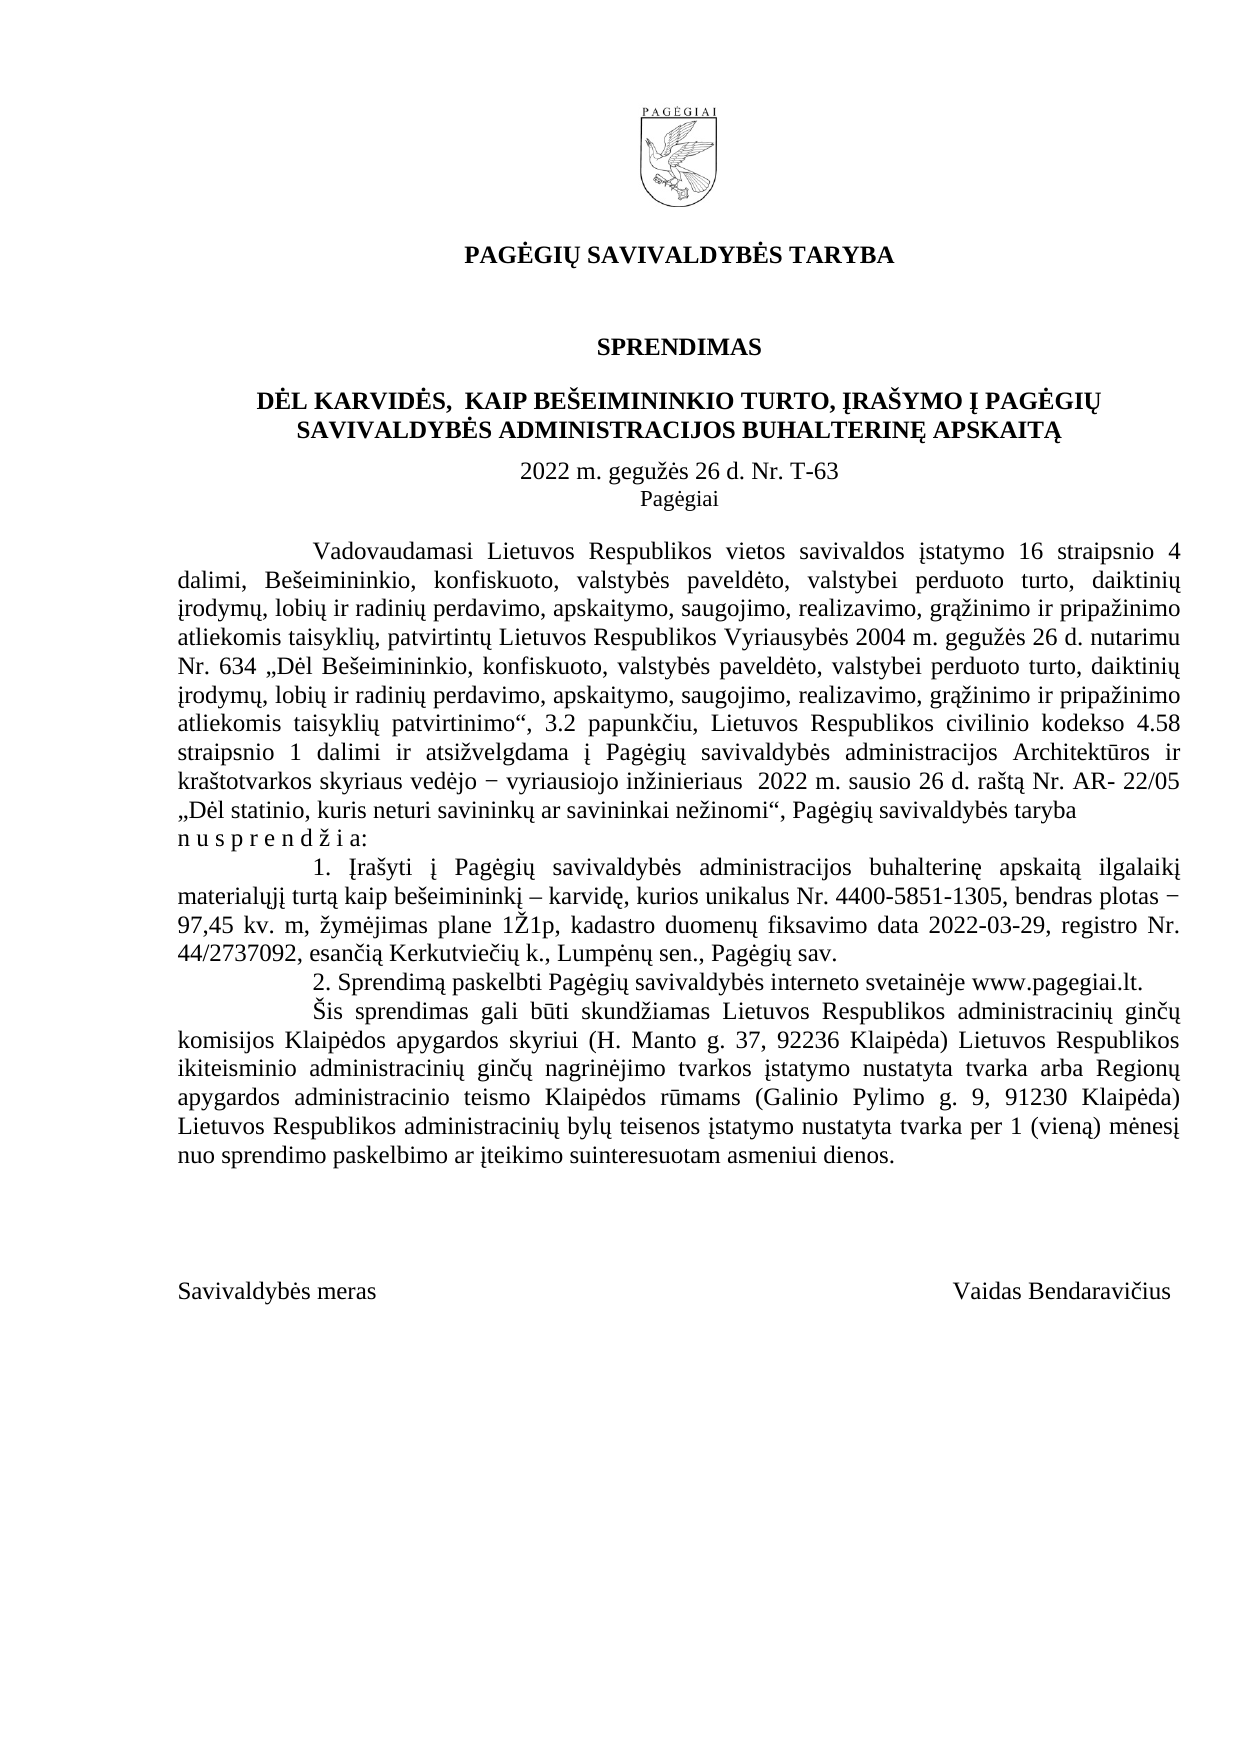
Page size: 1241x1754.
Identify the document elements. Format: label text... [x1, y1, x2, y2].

text 2. Sprendimą paskelbti Pagėgių savivaldybės interneto svetainėje www.pagegiai.lt. [177, 967, 1181, 996]
table_cell Pagėgių savivaldybės taryba sprendimas dėl KARVIDĖS, KAIP bešeimininkio turto, įrašymo į PAGĖGIŲ SAVIVALDYBĖS administracijos BUHALTERINę apskaitą [177, 228, 1181, 444]
text Vadovaudamasi Lietuvos Respublikos vietos savivaldos įstatymo 16 straipsnio 4 dalimi, Bešeimininkio, konfiskuoto, valstybės paveldėto, valstybei perduoto turto, daiktinių įrodymų, lobių ir radinių perdavimo, apskaitymo, saugojimo, realizavimo, grąžinimo ir pripažinimo atliekomis taisyklių, patvirtintų Lietuvos Respublikos Vyriausybės 2004 m. gegužės 26 d. nutarimu Nr. 634 „Dėl Bešeimininkio, konfiskuoto, valstybės paveldėto, valstybei perduoto turto, daiktinių įrodymų, lobių ir radinių perdavimo, apskaitymo, saugojimo, realizavimo, grąžinimo ir pripažinimo atliekomis taisyklių patvirtinimo“, 3.2 papunkčiu, Lietuvos Respublikos civilinio kodekso 4.58 straipsnio 1 dalimi ir atsižvelgdama į Pagėgių savivaldybės administracijos Architektūros ir kraštotvarkos skyriaus vedėjo − vyriausiojo inžinieriaus 2022 m. sausio 26 d. raštą Nr. AR- 22/05 „Dėl statinio, kuris neturi savininkų ar savininkai nežinomi“, Pagėgių savivaldybės taryba [177, 536, 1181, 823]
picture [638, 103, 720, 207]
table_cell 2022 m. gegužės 26 d. Nr. T-63 Pagėgiai [177, 444, 1181, 536]
text Savivaldybės meras Vaidas Bendaravičius [177, 1276, 1181, 1305]
text 1. Įrašyti į Pagėgių savivaldybės administracijos buhalterinę apskaitą ilgalaikį materialųjį turtą kaip bešeimininkį – karvidę, kurios unikalus Nr. 4400-5851-1305, bendras plotas − 97,45 kv. m, žymėjimas plane 1Ž1p, kadastro duomenų fiksavimo data 2022-03-29, registro Nr. 44/2737092, esančią Kerkutviečių k., Lumpėnų sen., Pagėgių sav. [177, 852, 1181, 967]
text n u s p r e n d ž i a: [177, 823, 1181, 852]
table_header [177, 104, 1181, 227]
text Šis sprendimas gali būti skundžiamas Lietuvos Respublikos administracinių ginčų komisijos Klaipėdos apygardos skyriui (H. Manto g. 37, 92236 Klaipėda) Lietuvos Respublikos ikiteisminio administracinių ginčų nagrinėjimo tvarkos įstatymo nustatyta tvarka arba Regionų apygardos administracinio teismo Klaipėdos rūmams (Galinio Pylimo g. 9, 91230 Klaipėda) Lietuvos Respublikos administracinių bylų teisenos įstatymo nustatyta tvarka per 1 (vieną) mėnesį nuo sprendimo paskelbimo ar įteikimo suinteresuotam asmeniui dienos. [177, 996, 1181, 1168]
